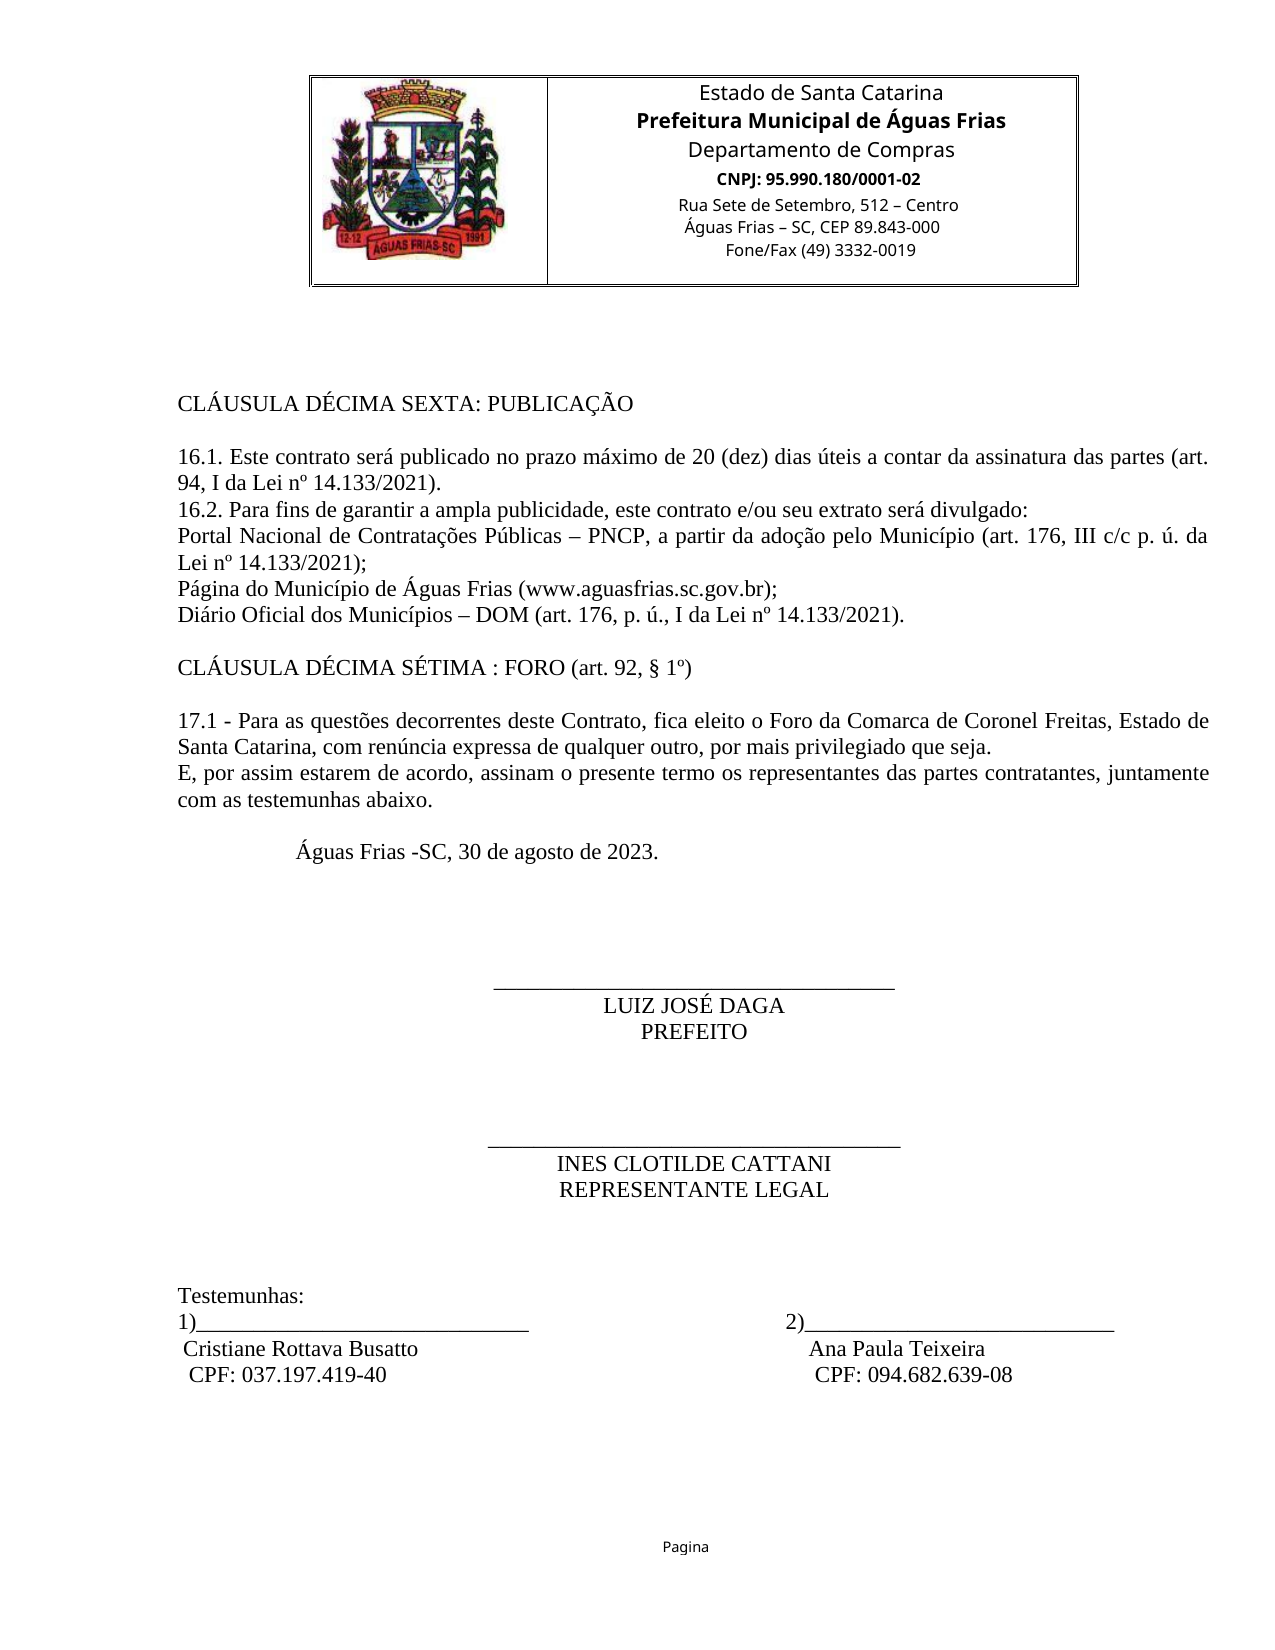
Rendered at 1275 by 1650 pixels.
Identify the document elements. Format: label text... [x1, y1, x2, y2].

text Página do Município de Águas Frias (www.aguasfrias.sc.gov.br); [177, 575, 1211, 601]
text Águas Frias -SC, 30 de agosto de 2023. [177, 838, 1211, 865]
text CPF: 037.197.419-40 CPF: 094.682.639-08 [177, 1361, 1211, 1387]
text ____________________________________ [177, 1124, 1211, 1150]
text Cristiane Rottava Busatto Ana Paula Teixeira [177, 1334, 1211, 1361]
text E, por assim estarem de acordo, assinam o presente termo os representantes das partes contratantes, juntamente com as testemunhas abaixo. [177, 759, 1211, 812]
text Diário Oficial dos Municípios – DOM (art. 176, p. ú., I da Lei nº 14.133/2021). [177, 601, 1211, 628]
text 17.1 - Para as questões decorrentes deste Contrato, fica eleito o Foro da Comarca de Coronel Freitas, Estado de Santa Catarina, com renúncia expressa de qualquer outro, por mais privilegiado que seja. [177, 707, 1211, 759]
text Portal Nacional de Contratações Públicas – PNCP, a partir da adoção pelo Município (art. 176, III c/c p. ú. da Lei nº 14.133/2021); [177, 522, 1211, 575]
text ___________________________________ [177, 966, 1211, 992]
text 1)_____________________________ 2)___________________________ [177, 1308, 1211, 1334]
text CLÁUSULA DÉCIMA SÉTIMA : FORO (art. 92, § 1º) [177, 654, 1211, 680]
text INES CLOTILDE CATTANI [177, 1150, 1211, 1176]
picture [322, 78, 508, 260]
text 16.1. Este contrato será publicado no prazo máximo de 20 (dez) dias úteis a contar da assinatura das partes (art. 94, I da Lei nº 14.133/2021). [177, 443, 1211, 496]
text CLÁUSULA DÉCIMA SEXTA: PUBLICAÇÃO [177, 390, 1211, 417]
text Testemunhas: [177, 1282, 1211, 1308]
text 16.2. Para fins de garantir a ampla publicidade, este contrato e/ou seu extrato será divulgado: [177, 496, 1211, 522]
text LUIZ JOSÉ DAGA [177, 992, 1211, 1018]
text REPRESENTANTE LEGAL [177, 1176, 1211, 1203]
text PREFEITO [177, 1018, 1211, 1045]
